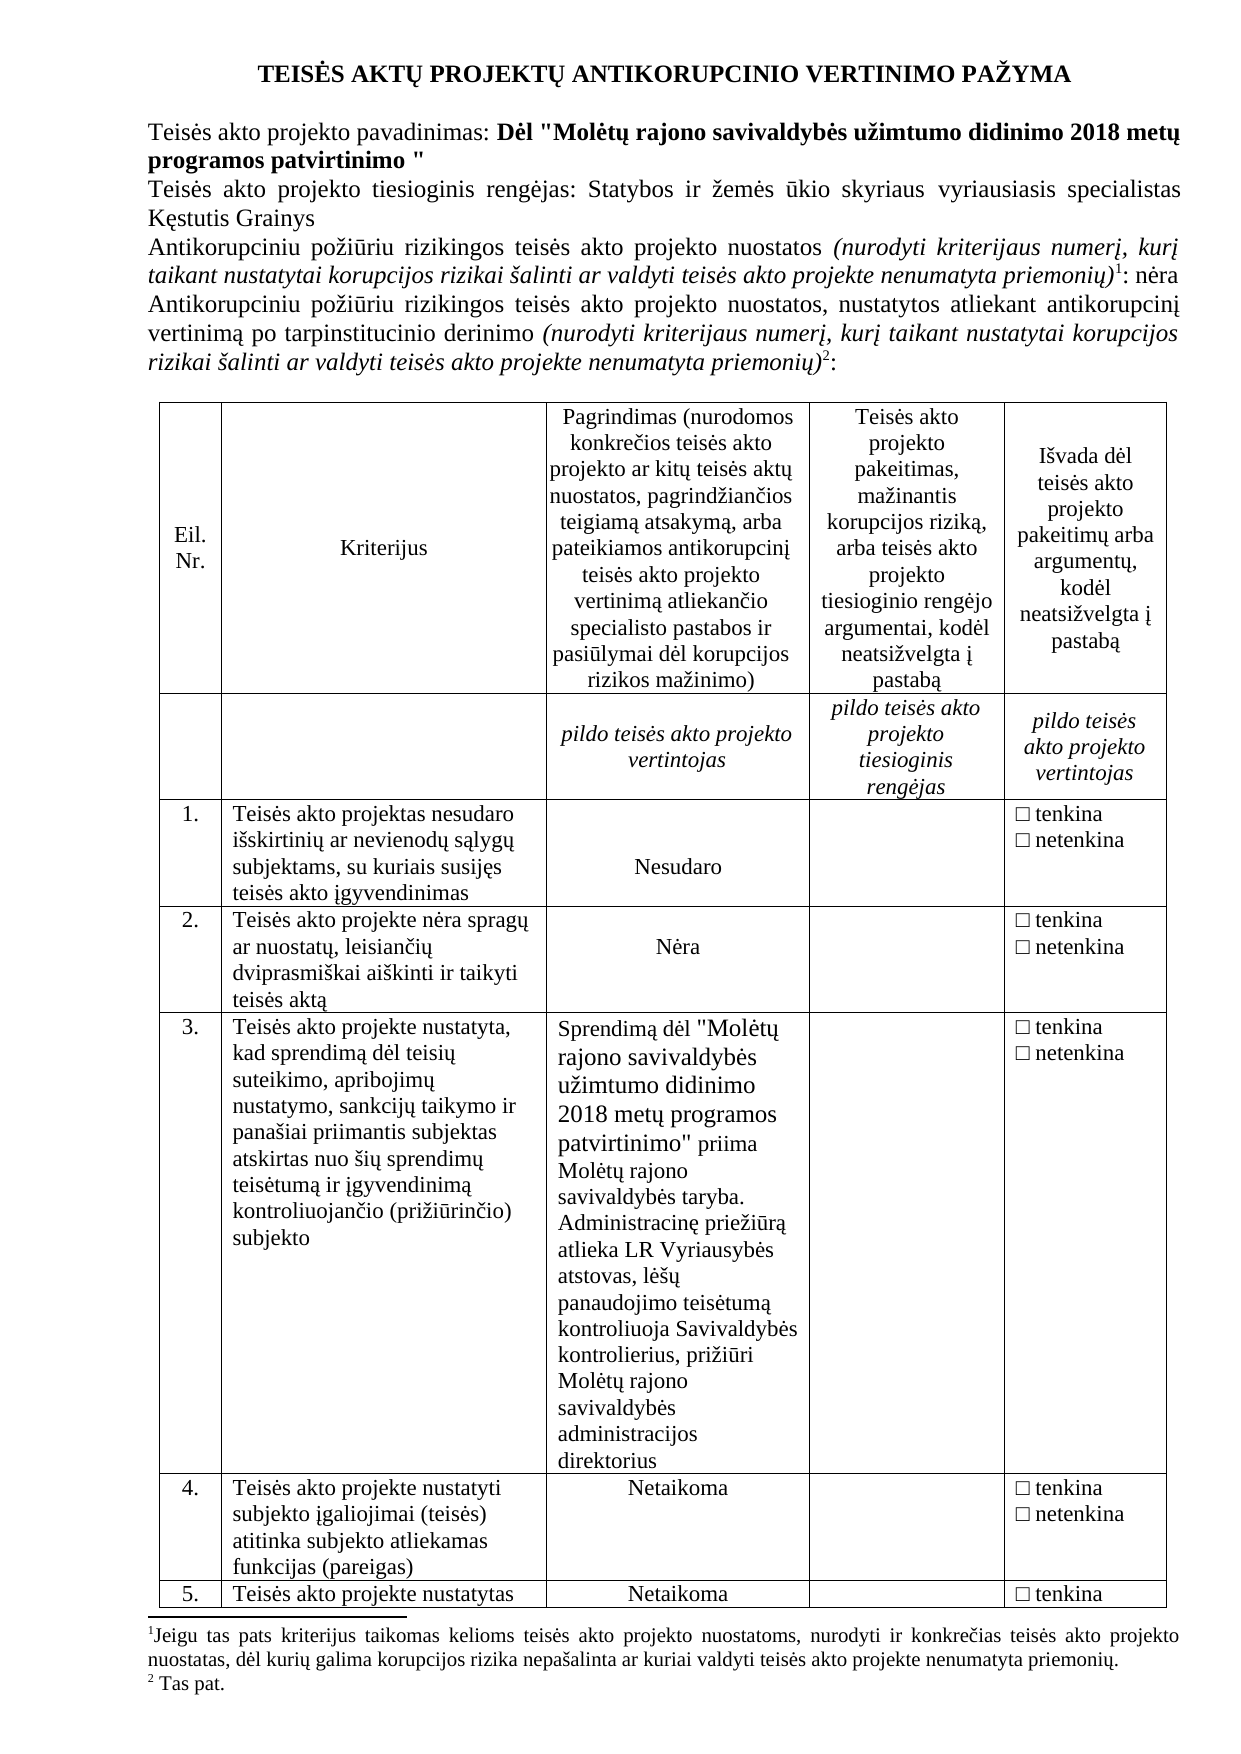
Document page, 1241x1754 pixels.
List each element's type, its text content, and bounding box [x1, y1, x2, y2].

table_cell Nėra [547, 907, 809, 1012]
table_header Kriterijus [222, 403, 546, 693]
table_cell 2. [160, 907, 221, 1012]
table_header Išvada dėl teisės akto projekto pakeitimų arba argumentų, kodėl neatsižvelgta į pastabą [1005, 403, 1166, 693]
text Teisės akto projekto pavadinimas: Dėl "Molėtų rajono savivaldybės užimtumo didinimo 2018 metų programos patvirtinimo " [148, 117, 1181, 174]
table_header Pagrindimas (nurodomos konkrečios teisės akto projekto ar kitų teisės aktų nuostatos, pagrindžiančios teigiamą atsakymą, arba pateikiamos antikorupcinį teisės akto projekto vertinimą atliekančio specialisto pastabos ir pasiūlymai dėl korupcijos rizikos mažinimo) [547, 403, 809, 693]
text TEISĖS AKTŲ PROJEKTŲ ANTIKORUPCINIO VERTINIMO PAŽYMA [148, 59, 1181, 88]
table_cell Teisės akto projekte nustatyti subjekto įgaliojimai (teisės) atitinka subjekto atliekamas funkcijas (pareigas) [222, 1474, 546, 1579]
table_cell 4. [160, 1474, 221, 1579]
table_cell Teisės akto projektas nesudaro išskirtinių ar nevienodų sąlygų subjektams, su kuriais susijęs teisės akto įgyvendinimas [222, 800, 546, 906]
table_cell Nesudaro [547, 800, 809, 906]
text Antikorupciniu požiūriu rizikingos teisės akto projekto nuostatos (nurodyti kriterijaus numerį, kurį taikant nustatytai korupcijos rizikai šalinti ar valdyti teisės akto projekte nenumatyta priemonių): nėra [148, 232, 1181, 289]
table_cell □ tenkina □ netenkina [1005, 1474, 1166, 1579]
table_cell □ tenkina □ netenkina [1005, 1013, 1166, 1473]
table_cell [810, 800, 1004, 906]
text Antikorupciniu požiūriu rizikingos teisės akto projekto nuostatos, nustatytos atliekant antikorupcinį vertinimą po tarpinstitucinio derinimo (nurodyti kriterijaus numerį, kurį taikant nustatytai korupcijos rizikai šalinti ar valdyti teisės akto projekte nenumatyta priemonių): [148, 289, 1181, 375]
table_cell pildo teisės akto projekto vertintojas [547, 694, 809, 799]
text Teisės akto projekto tiesioginis rengėjas: Statybos ir žemės ūkio skyriaus vyriausiasis specialistas Kęstutis Grainys [148, 174, 1181, 232]
table_cell Sprendimą dėl "Molėtų rajono savivaldybės užimtumo didinimo 2018 metų programos patvirtinimo" priima Molėtų rajono savivaldybės taryba. Administracinę priežiūrą atlieka LR Vyriausybės atstovas, lėšų panaudojimo teisėtumą kontroliuoja Savivaldybės kontrolierius, prižiūri Molėtų rajono savivaldybės administracijos direktorius [547, 1013, 809, 1473]
table_cell □ tenkina □ netenkina [1005, 800, 1166, 906]
table_cell □ tenkina □ netenkina [1005, 1581, 1166, 1607]
table_cell [810, 1581, 1004, 1607]
table_cell 1. [160, 800, 221, 906]
table_cell 5. [160, 1581, 221, 1607]
table_header Eil. Nr. [160, 403, 221, 693]
table_header Teisės akto projekto pakeitimas, mažinantis korupcijos riziką, arba teisės akto projekto tiesioginio rengėjo argumentai, kodėl neatsižvelgta į pastabą [810, 403, 1004, 693]
table_cell [810, 1474, 1004, 1579]
table_cell pildo teisės akto projekto vertintojas [1005, 694, 1166, 799]
table_cell 3. [160, 1013, 221, 1473]
table_cell Teisės akto projekte nustatyta, kad sprendimą dėl teisių suteikimo, apribojimų nustatymo, sankcijų taikymo ir panašiai priimantis subjektas atskirtas nuo šių sprendimų teisėtumą ir įgyvendinimą kontroliuojančio (prižiūrinčio) subjekto [222, 1013, 546, 1473]
table_cell [810, 907, 1004, 1012]
table_cell □ tenkina □ netenkina [1005, 907, 1166, 1012]
table_cell Teisės akto projekte nustatytas baigtinis sprendimo priėmimo kriterijų (atvejų) sąrašas [222, 1581, 546, 1607]
table_cell Teisės akto projekte nėra spragų ar nuostatų, leisiančių dviprasmiškai aiškinti ir taikyti teisės aktą [222, 907, 546, 1012]
table_cell [810, 1013, 1004, 1473]
table_cell pildo teisės akto projekto tiesioginis rengėjas [810, 694, 1004, 799]
table_cell Netaikoma [547, 1474, 809, 1579]
table_cell Netaikoma [547, 1581, 809, 1607]
table_cell [160, 694, 221, 799]
table_cell [222, 694, 546, 799]
